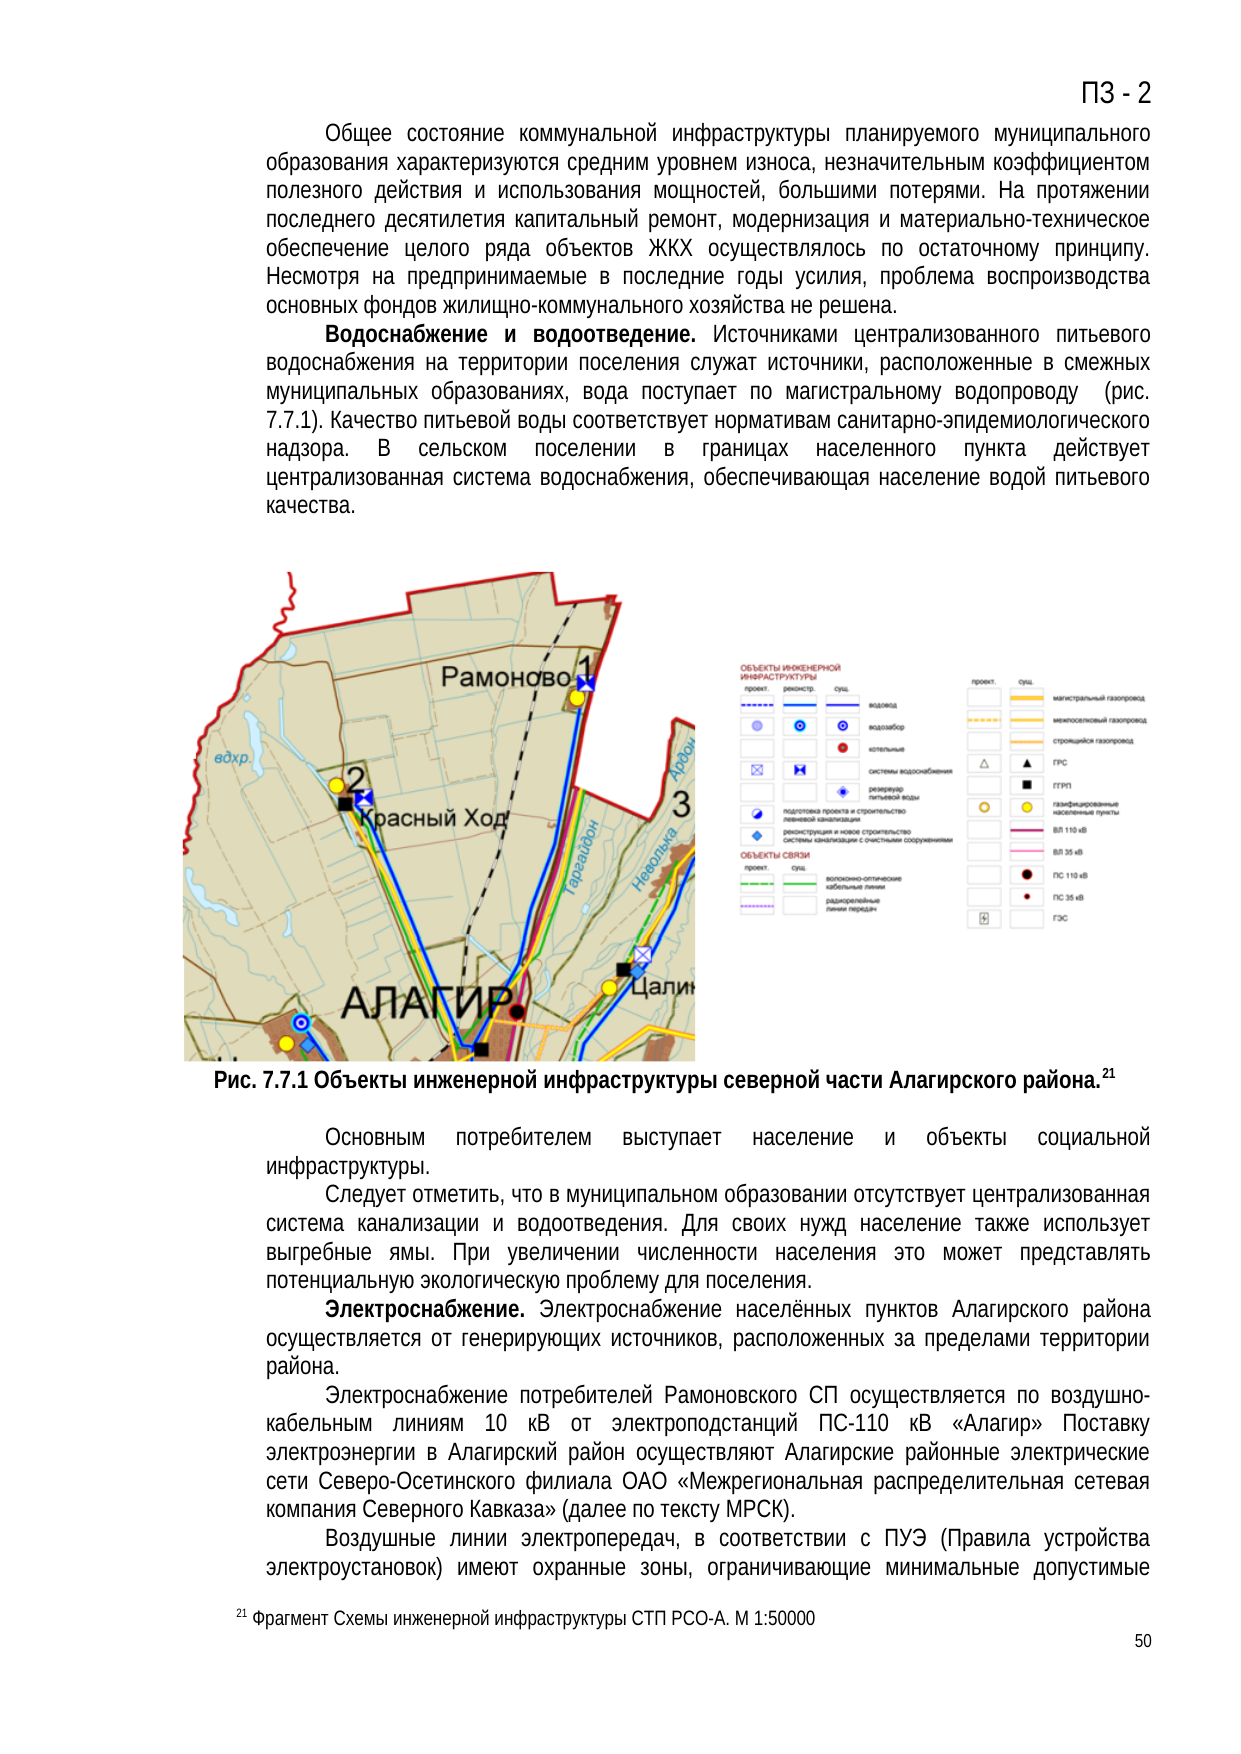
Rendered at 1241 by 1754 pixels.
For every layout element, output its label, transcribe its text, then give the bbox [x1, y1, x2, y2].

text Водоснабжение и водоотведение. Источниками централизованного питьевого водоснабжения на территории поселения служат источники, расположенные в смежных муниципальных образованиях, вода поступает по магистральному водопроводу (рис. 7.7.1). Качество питьевой воды соответствует нормативам санитарно-эпидемиологического надзора. В сельском поселении в границах населенного пункта действует централизованная система водоснабжения, обеспечивающая население водой питьевого качества. [266, 319, 1152, 519]
text Электроснабжение. Электроснабжение населённых пунктов Алагирского района осуществляется от генерирующих источников, расположенных за пределами территории района. [266, 1294, 1152, 1380]
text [266, 1523, 1152, 1580]
text Рис. 7.7.1 Объекты инженерной инфраструктуры северной части Алагирского района. [177, 1065, 1152, 1093]
text Общее состояние коммунальной инфраструктуры планируемого муниципального образования характеризуются средним уровнем износа, незначительным коэффициентом полезного действия и использования мощностей, большими потерями. На протяжении последнего десятилетия капитальный ремонт, модернизация и материально-техническое обеспечение целого ряда объектов ЖКХ осуществлялось по остаточному принципу. Несмотря на предпринимаемые в последние годы усилия, проблема воспроизводства основных фондов жилищно-коммунального хозяйства не решена. [266, 118, 1152, 319]
text Основным потребителем выступает население и объекты социальной инфраструктуры. [266, 1122, 1152, 1179]
text Электроснабжение потребителей Рамоновского СП осуществляется по воздушно-кабельным линиям 10 кВ от электроподстанций ПС-110 кВ «Алагир» Поставку электроэнергии в Алагирский район осуществляют Алагирские районные электрические сети Северо-Осетинского филиала ОАО «Межрегиональная распределительная сетевая компания Северного Кавказа» (далее по тексту МРСК). [266, 1380, 1152, 1523]
picture [177, 547, 1162, 1065]
text Следует отметить, что в муниципальном образовании отсутствует централизованная система канализации и водоотведения. Для своих нужд население также использует выгребные ямы. При увеличении численности населения это может представлять потенциальную экологическую проблему для поселения. [266, 1179, 1152, 1294]
